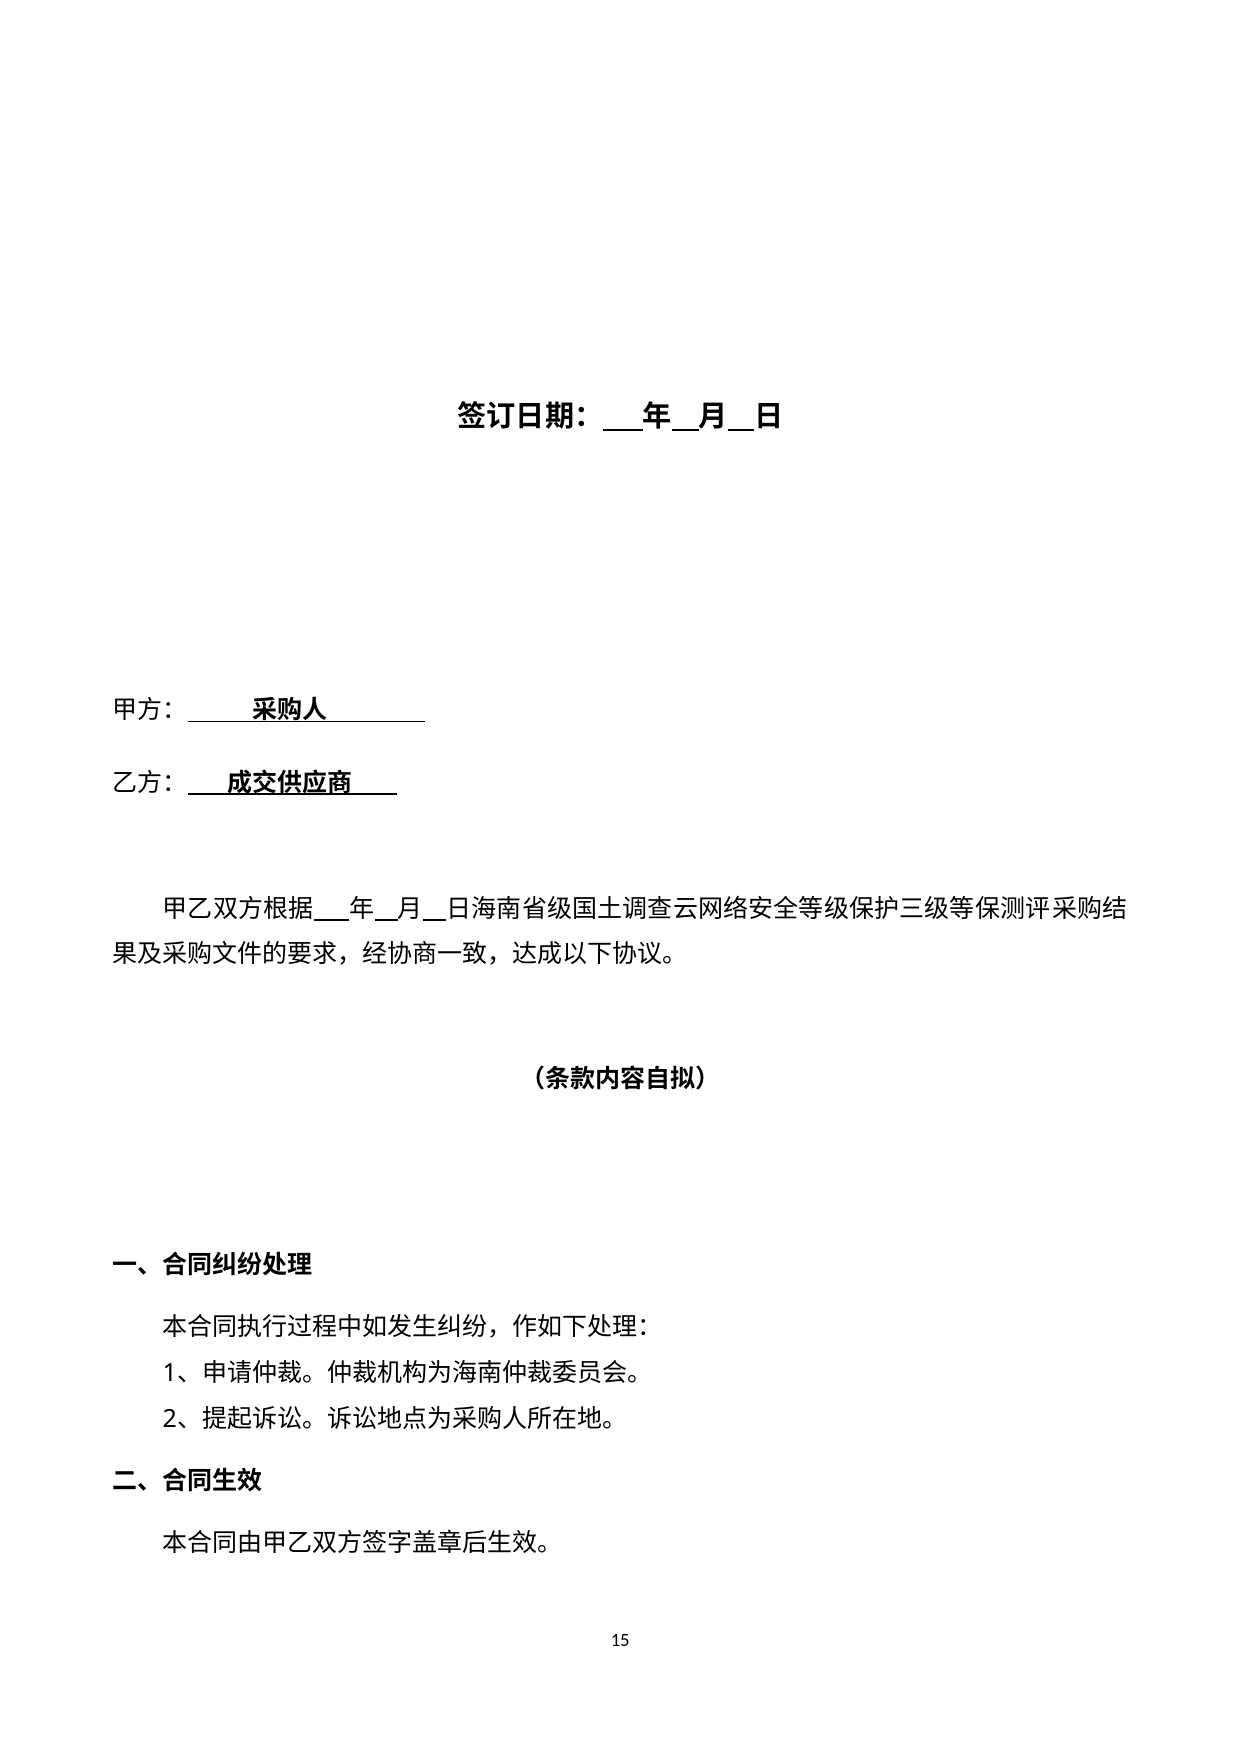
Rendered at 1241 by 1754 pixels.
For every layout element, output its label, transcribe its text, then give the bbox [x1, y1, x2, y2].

text 签订日期： 年 月 日 [112, 381, 1128, 446]
text 1、申请仲裁。仲裁机构为海南仲裁委员会。 [112, 1344, 1128, 1390]
text （条款内容自拟） [112, 1050, 1128, 1096]
text 二、合同生效 [112, 1452, 1128, 1498]
text 本合同执行过程中如发生纠纷，作如下处理： [112, 1299, 1128, 1344]
text 本合同由甲乙双方签字盖章后生效。 [112, 1514, 1128, 1560]
text 甲方： 采购人 [112, 689, 1128, 726]
text 一、合同纠纷处理 [112, 1237, 1128, 1282]
text 2、提起诉讼。诉讼地点为采购人所在地。 [112, 1390, 1128, 1436]
text 乙方： 成交供应商 [112, 762, 1128, 798]
text 甲乙双方根据 年 月 日海南省级国土调查云网络安全等级保护三级等保测评采购结果及采购文件的要求，经协商一致，达成以下协议。 [112, 880, 1128, 972]
